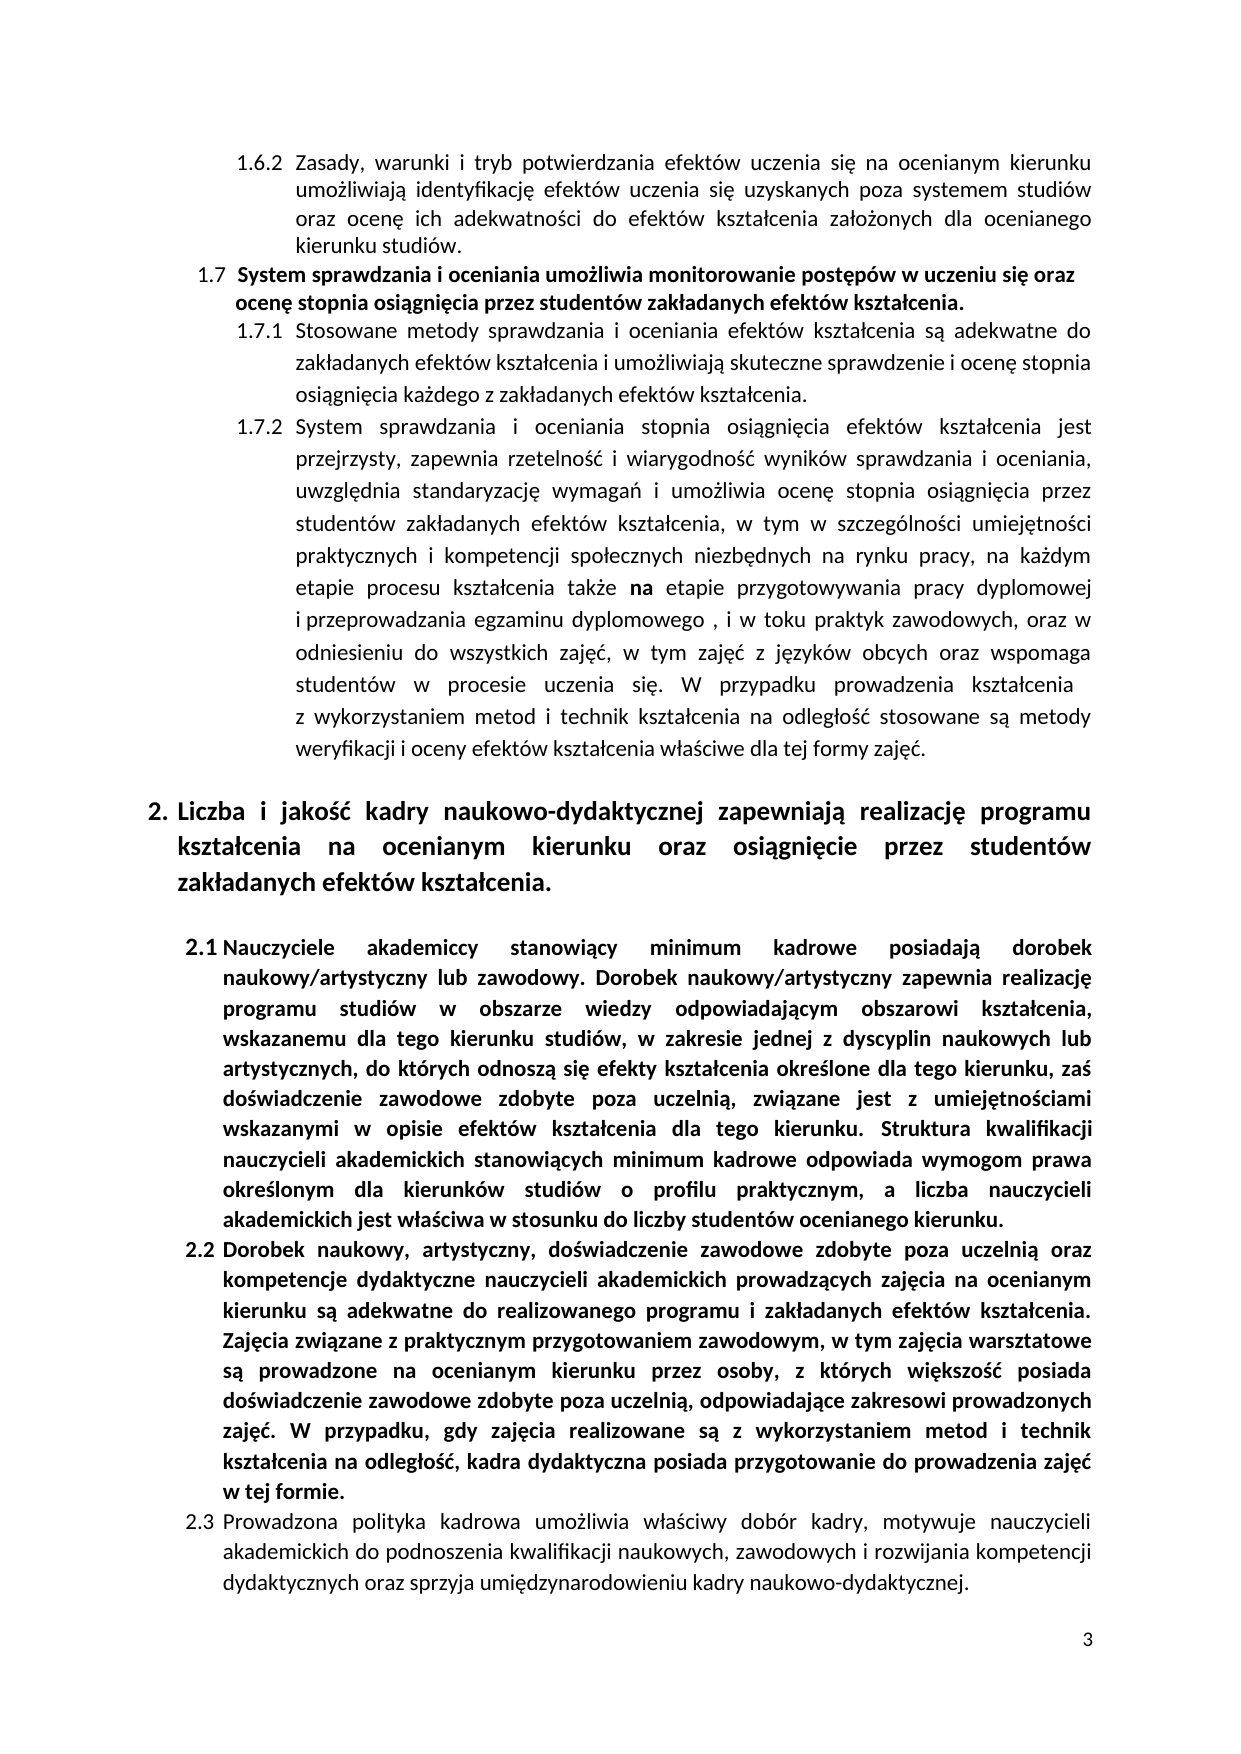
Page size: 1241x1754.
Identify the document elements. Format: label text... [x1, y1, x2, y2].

list Prowadzona polityka kadrowa umożliwia właściwy dobór kadry, motywuje nauczycieli akademickich do podnoszenia kwalifikacji naukowych, zawodowych i rozwijania kompetencji dydaktycznych oraz sprzyja umiędzynarodowieniu kadry naukowo-dydaktycznej. [185, 1507, 1093, 1596]
list Dorobek naukowy, artystyczny, doświadczenie zawodowe zdobyte poza uczelnią oraz kompetencje dydaktyczne nauczycieli akademickich prowadzących zajęcia na ocenianym kierunku są adekwatne do realizowanego programu i zakładanych efektów kształcenia. Zajęcia związane z praktycznym przygotowaniem zawodowym, w tym zajęcia warsztatowe są prowadzone na ocenianym kierunku przez osoby, z których większość posiada doświadczenie zawodowe zdobyte poza uczelnią, odpowiadające zakresowi prowadzonych zajęć. W przypadku, gdy zajęcia realizowane są z wykorzystaniem metod i technik kształcenia na odległość, kadra dydaktyczna posiada przygotowanie do prowadzenia zajęć w tej formie. [185, 1235, 1093, 1505]
list Stosowane metody sprawdzania i oceniania efektów kształcenia są adekwatne do zakładanych efektów kształcenia i umożliwiają skuteczne sprawdzenie i ocenę stopnia osiągnięcia każdego z zakładanych efektów kształcenia. [236, 316, 1093, 408]
list System sprawdzania i oceniania stopnia osiągnięcia efektów kształcenia jest przejrzysty, zapewnia rzetelność i wiarygodność wyników sprawdzania i oceniania, uwzględnia standaryzację wymagań i umożliwia ocenę stopnia osiągnięcia przez studentów zakładanych efektów kształcenia, w tym w szczególności umiejętności praktycznych i kompetencji społecznych niezbędnych na rynku pracy, na każdym etapie procesu kształcenia także na etapie przygotowywania pracy dyplomowej i przeprowadzania egzaminu dyplomowego , i w toku praktyk zawodowych, oraz w odniesieniu do wszystkich zajęć, w tym zajęć z języków obcych oraz wspomaga studentów w procesie uczenia się. W przypadku prowadzenia kształcenia z wykorzystaniem metod i technik kształcenia na odległość stosowane są metody weryfikacji i oceny efektów kształcenia właściwe dla tej formy zajęć. [236, 412, 1093, 762]
list Liczba i jakość kadry naukowo-dydaktycznej zapewniają realizację programu kształcenia na ocenianym kierunku oraz osiągnięcie przez studentów zakładanych efektów kształcenia. [148, 794, 1093, 898]
list Nauczyciele akademiccy stanowiący minimum kadrowe posiadają dorobek naukowy/artystyczny lub zawodowy. Dorobek naukowy/artystyczny zapewnia realizację programu studiów w obszarze wiedzy odpowiadającym obszarowi kształcenia, wskazanemu dla tego kierunku studiów, w zakresie jednej z dyscyplin naukowych lub artystycznych, do których odnoszą się efekty kształcenia określone dla tego kierunku, zaś doświadczenie zawodowe zdobyte poza uczelnią, związane jest z umiejętnościami wskazanymi w opisie efektów kształcenia dla tego kierunku. Struktura kwalifikacji nauczycieli akademickich stanowiących minimum kadrowe odpowiada wymogom prawa określonym dla kierunków studiów o profilu praktycznym, a liczba nauczycieli akademickich jest właściwa w stosunku do liczby studentów ocenianego kierunku. [185, 931, 1093, 1233]
list Zasady, warunki i tryb potwierdzania efektów uczenia się na ocenianym kierunku umożliwiają identyfikację efektów uczenia się uzyskanych poza systemem studiów oraz ocenę ich adekwatności do efektów kształcenia założonych dla ocenianego kierunku studiów. [236, 148, 1093, 260]
text 1.7 System sprawdzania i oceniania umożliwia monitorowanie postępów w uczeniu się oraz ocenę stopnia osiągnięcia przez studentów zakładanych efektów kształcenia. [148, 260, 1093, 316]
